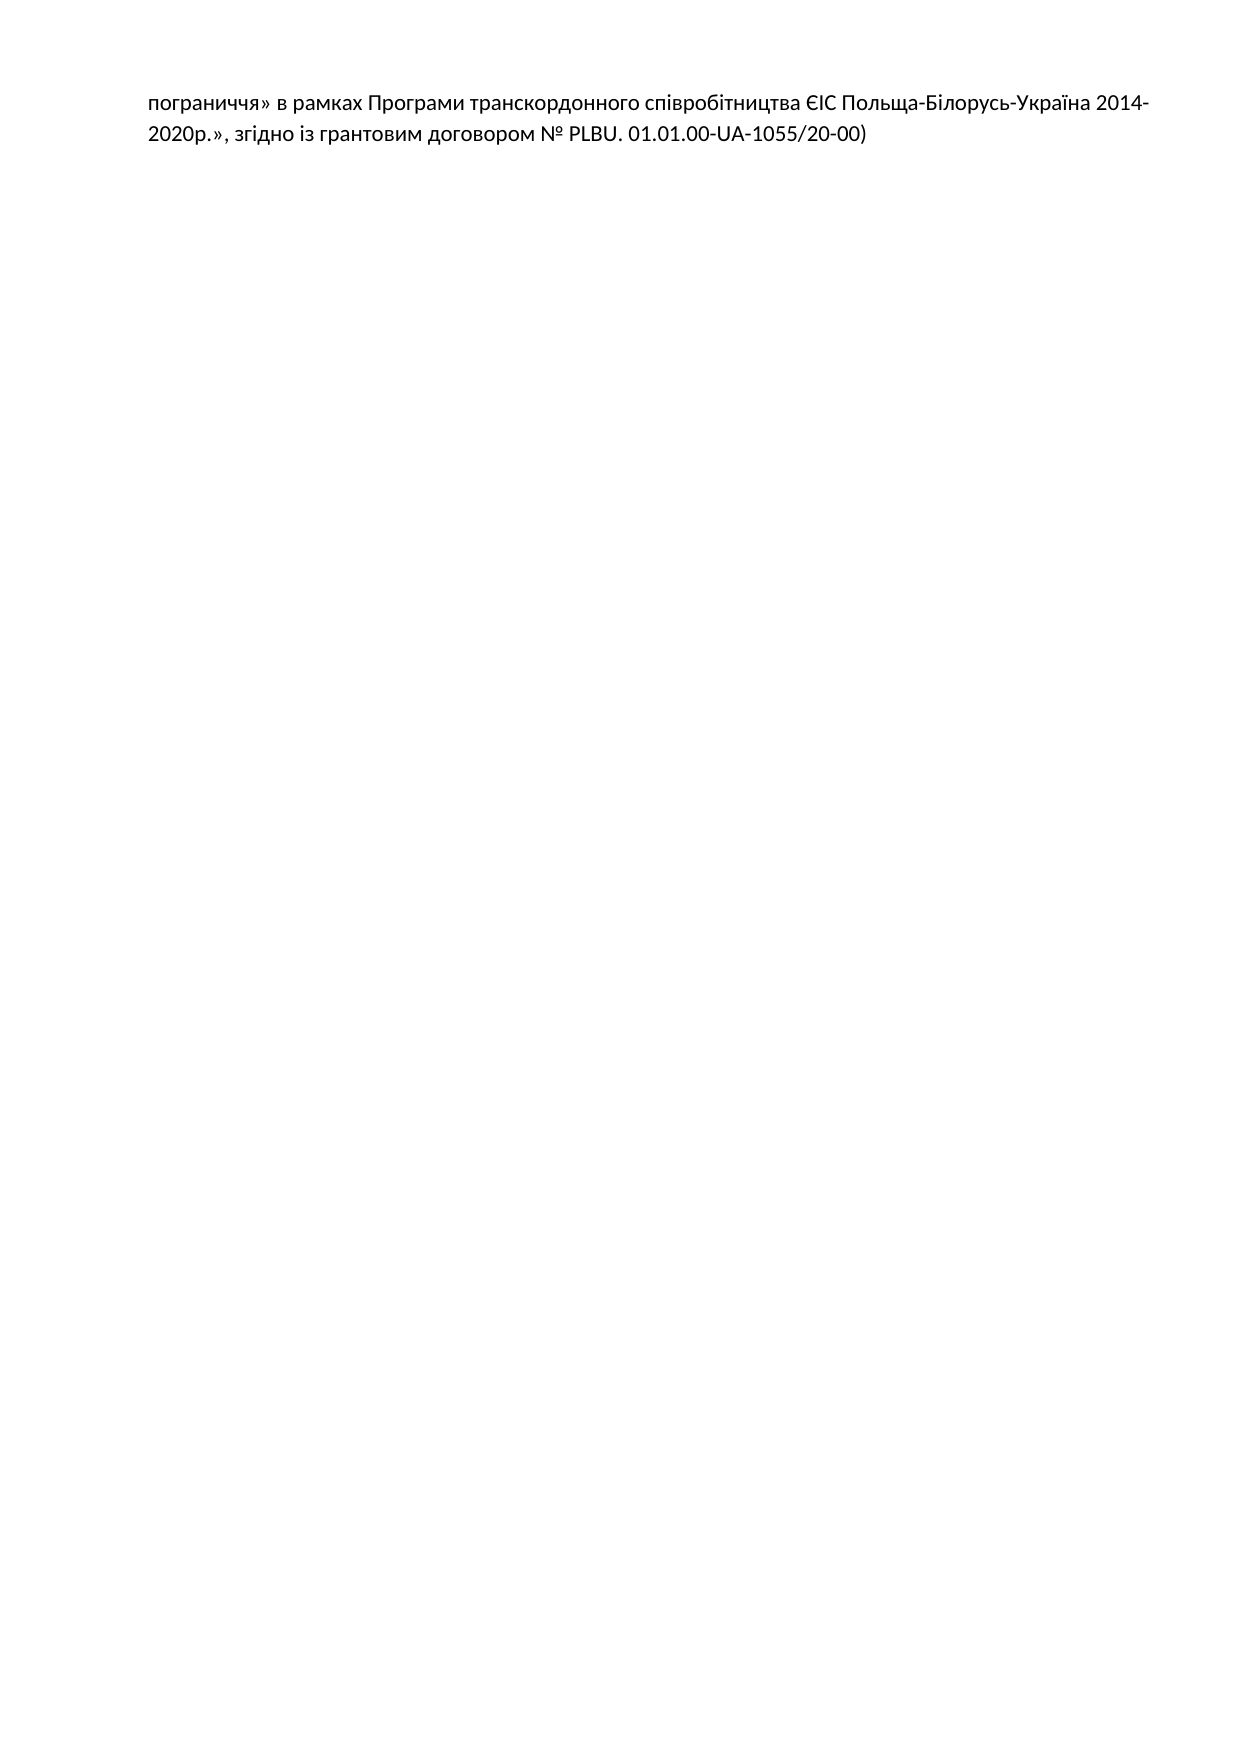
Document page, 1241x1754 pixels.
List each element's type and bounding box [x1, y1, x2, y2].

text [148, 88, 1152, 147]
